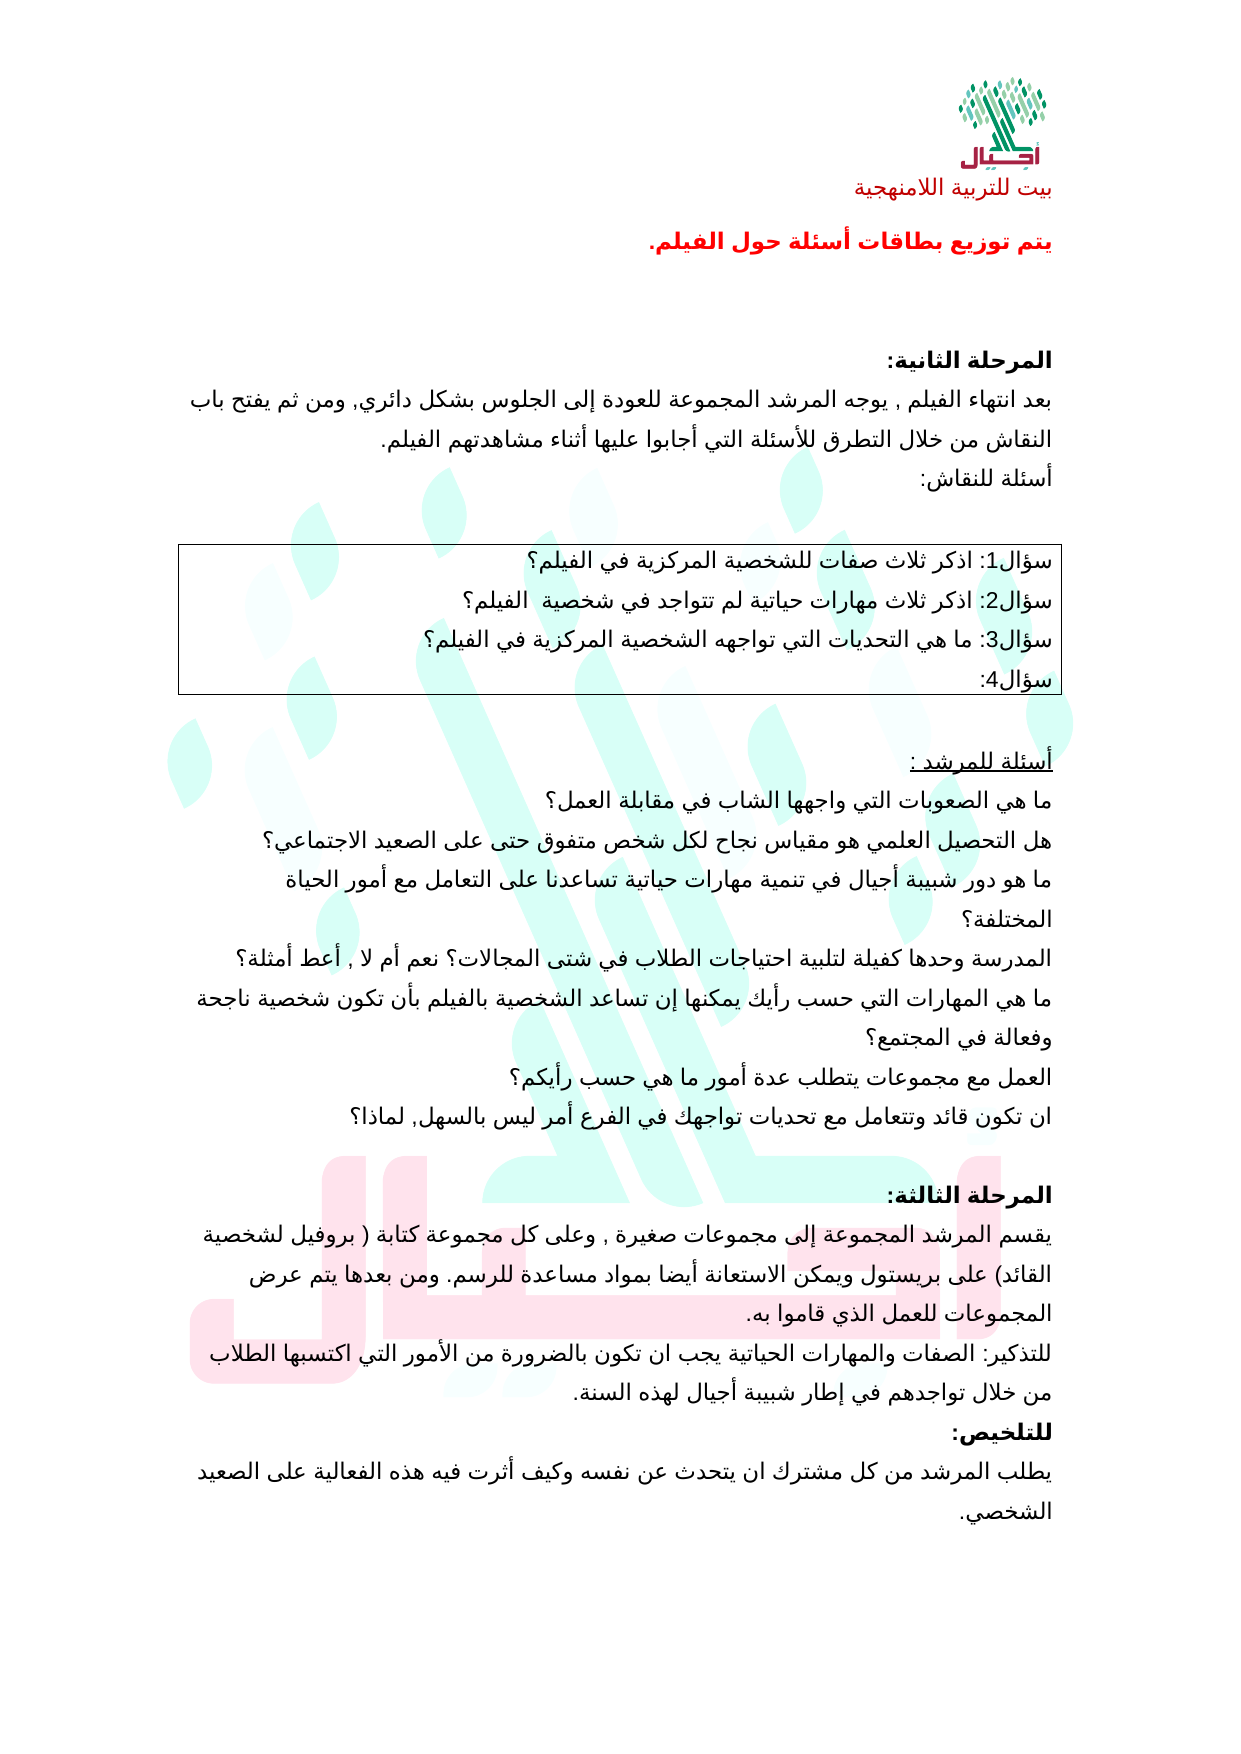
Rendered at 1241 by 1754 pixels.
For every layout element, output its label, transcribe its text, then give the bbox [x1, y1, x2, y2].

text سؤال1: اذكر ثلاث صفات للشخصية المركزية في الفيلم؟ [179, 545, 1061, 573]
text المرحلة الثانية: [187, 347, 1053, 373]
text العمل مع مجموعات يتطلب عدة أمور ما هي حسب رأيكم؟ [187, 1063, 1053, 1090]
text يقسم المرشد المجموعة إلى مجموعات صغيرة , وعلى كل مجموعة كتابة ( بروفيل لشخصية القائد) على بريستول ويمكن الاستعانة أيضا بمواد مساعدة للرسم. ومن بعدها يتم عرض المجموعات للعمل الذي قاموا به. [187, 1221, 1053, 1327]
text هل التحصيل العلمي هو مقياس نجاح لكل شخص متفوق حتى على الصعيد الاجتماعي؟ [187, 827, 1053, 853]
text سؤال4: [179, 662, 1061, 694]
picture [952, 73, 1053, 174]
text أسئلة للمرشد : [187, 748, 1053, 774]
text المرحلة الثالثة: [187, 1182, 1053, 1208]
text للتلخيص: [187, 1419, 1053, 1445]
text يتم توزيع بطاقات أسئلة حول الفيلم. [187, 228, 1053, 254]
text ما هي المهارات التي حسب رأيك يمكنها إن تساعد الشخصية بالفيلم بأن تكون شخصية ناجحة وفعالة في المجتمع؟ [187, 984, 1053, 1050]
text بعد انتهاء الفيلم , يوجه المرشد المجموعة للعودة إلى الجلوس بشكل دائري, ومن ثم يفتح باب النقاش من خلال التطرق للأسئلة التي أجابوا عليها أثناء مشاهدتهم الفيلم. [187, 386, 1053, 452]
text المدرسة وحدها كفيلة لتلبية احتياجات الطلاب في شتى المجالات؟ نعم أم لا , أعط أمثلة؟ [187, 945, 1053, 971]
text يطلب المرشد من كل مشترك ان يتحدث عن نفسه وكيف أثرت فيه هذه الفعالية على الصعيد الشخصي. [187, 1458, 1053, 1524]
text للتذكير: الصفات والمهارات الحياتية يجب ان تكون بالضرورة من الأمور التي اكتسبها الطلاب من خلال تواجدهم في إطار شبيبة أجيال لهذه السنة. [187, 1340, 1053, 1406]
text ما هو دور شبيبة أجيال في تنمية مهارات حياتية تساعدنا على التعامل مع أمور الحياة المختلفة؟ [187, 866, 1053, 932]
text سؤال2: اذكر ثلاث مهارات حياتية لم تتواجد في شخصية الفيلم؟ [179, 583, 1061, 613]
text أسئلة للنقاش: [187, 465, 1053, 491]
text ما هي الصعوبات التي واجهها الشاب في مقابلة العمل؟ [187, 787, 1053, 813]
text ان تكون قائد وتتعامل مع تحديات تواجهك في الفرع أمر ليس بالسهل, لماذا؟ [187, 1103, 1053, 1129]
text سؤال3: ما هي التحديات التي تواجهه الشخصية المركزية في الفيلم؟ [179, 623, 1061, 652]
